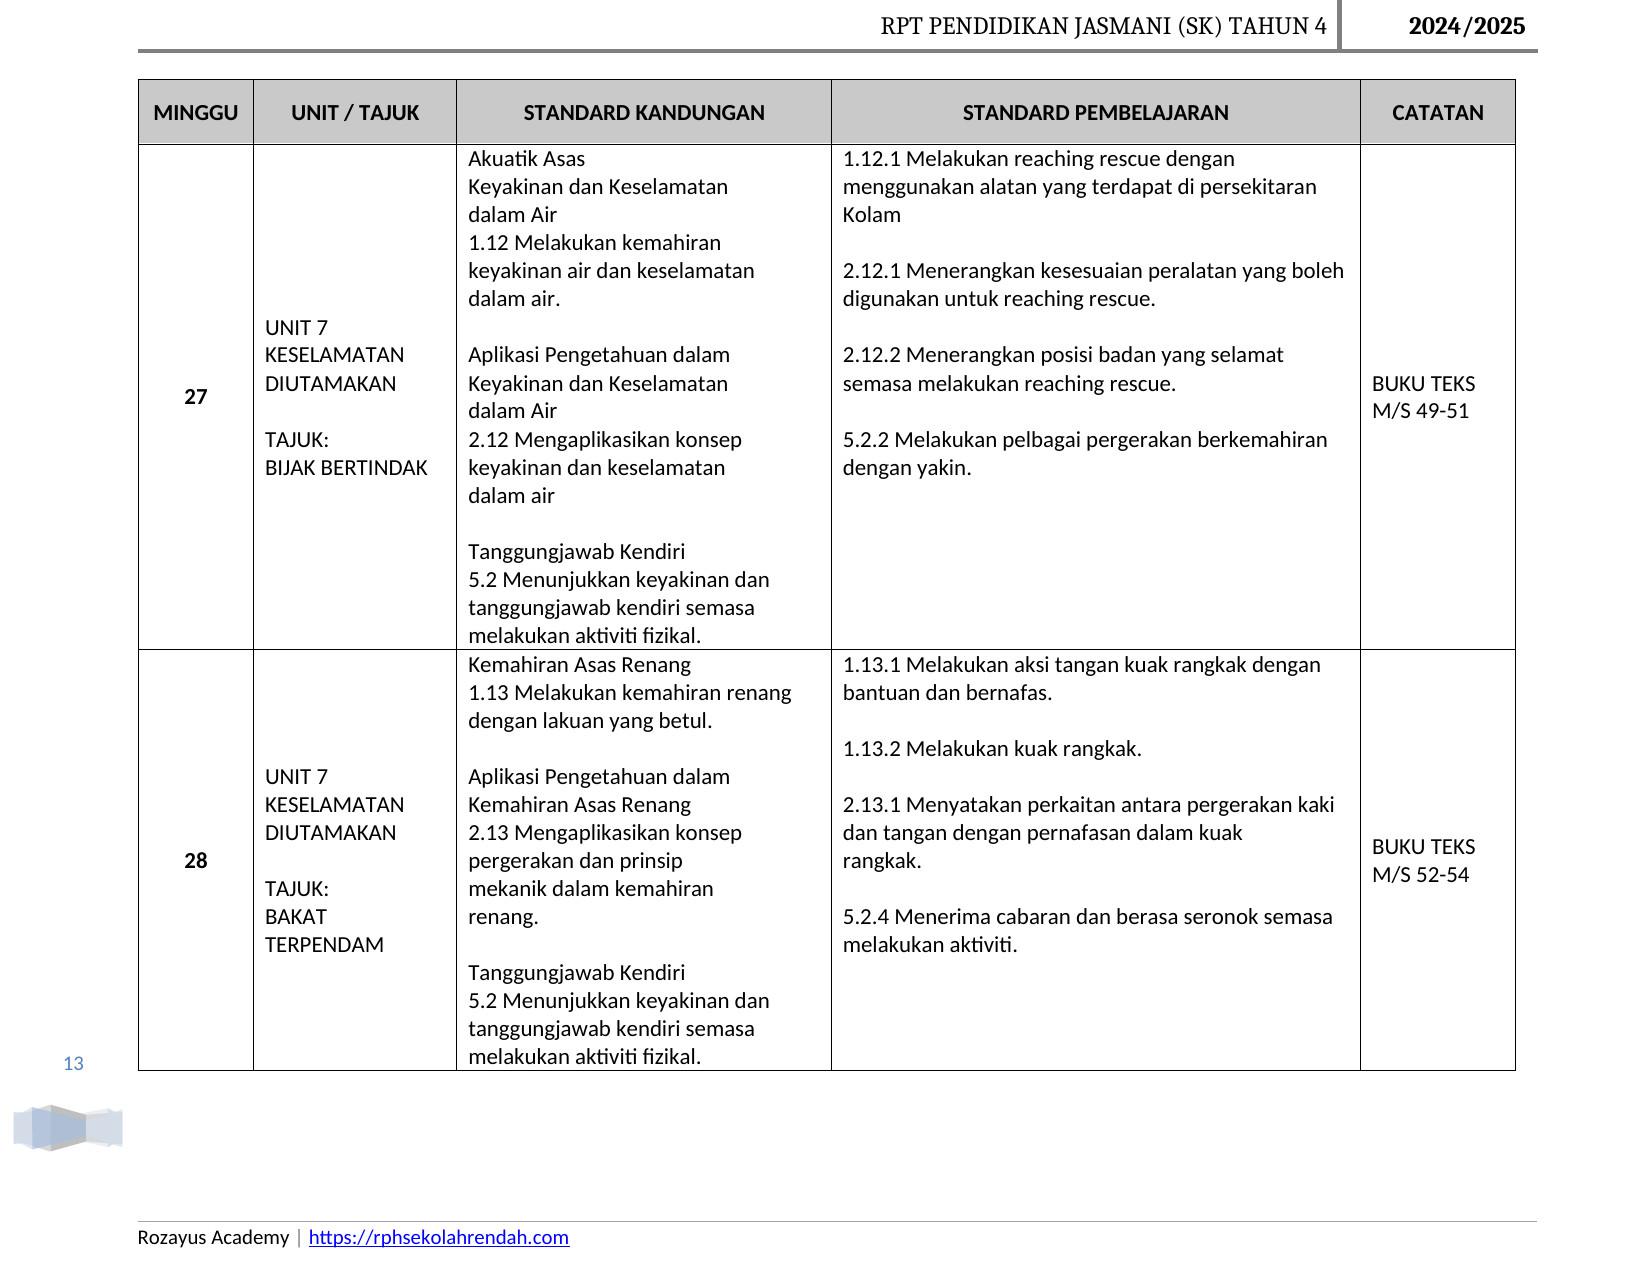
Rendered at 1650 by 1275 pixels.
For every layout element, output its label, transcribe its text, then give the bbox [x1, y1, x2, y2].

table_cell 27 [139, 145, 253, 649]
table_cell 1.13.1 Melakukan aksi tangan kuak rangkak dengan bantuan dan bernafas. 1.13.2 Melakukan kuak rangkak. 2.13.1 Menyatakan perkaitan antara pergerakan kaki dan tangan dengan pernafasan dalam kuak rangkak. 5.2.4 Menerima cabaran dan berasa seronok semasa melakukan aktiviti. [832, 650, 1360, 1070]
table_header STANDARD PEMBELAJARAN [832, 80, 1360, 143]
table_cell 1.12.1 Melakukan reaching rescue dengan menggunakan alatan yang terdapat di persekitaran Kolam 2.12.1 Menerangkan kesesuaian peralatan yang boleh digunakan untuk reaching rescue. 2.12.2 Menerangkan posisi badan yang selamat semasa melakukan reaching rescue. 5.2.2 Melakukan pelbagai pergerakan berkemahiran dengan yakin. [832, 145, 1360, 649]
table_header CATATAN [1361, 80, 1515, 143]
table_cell Akuatik Asas Keyakinan dan Keselamatan dalam Air 1.12 Melakukan kemahiran keyakinan air dan keselamatan dalam air. Aplikasi Pengetahuan dalam Keyakinan dan Keselamatan dalam Air 2.12 Mengaplikasikan konsep keyakinan dan keselamatan dalam air Tanggungjawab Kendiri 5.2 Menunjukkan keyakinan dan tanggungjawab kendiri semasa melakukan aktiviti fizikal. [457, 145, 831, 649]
table_cell Kemahiran Asas Renang 1.13 Melakukan kemahiran renang dengan lakuan yang betul. Aplikasi Pengetahuan dalam Kemahiran Asas Renang 2.13 Mengaplikasikan konsep pergerakan dan prinsip mekanik dalam kemahiran renang. Tanggungjawab Kendiri 5.2 Menunjukkan keyakinan dan tanggungjawab kendiri semasa melakukan aktiviti fizikal. [457, 650, 831, 1070]
table_cell BUKU TEKS M/S 52-54 [1361, 650, 1515, 1070]
table_header UNIT / TAJUK [254, 80, 456, 143]
table_header MINGGU [139, 80, 253, 143]
table_cell UNIT 7 KESELAMATAN DIUTAMAKAN TAJUK: BAKAT TERPENDAM [254, 650, 456, 1070]
table_cell BUKU TEKS M/S 49-51 [1361, 145, 1515, 649]
table_cell UNIT 7 KESELAMATAN DIUTAMAKAN TAJUK: BIJAK BERTINDAK [254, 145, 456, 649]
table_cell 28 [139, 650, 253, 1070]
table_header STANDARD KANDUNGAN [457, 80, 831, 143]
